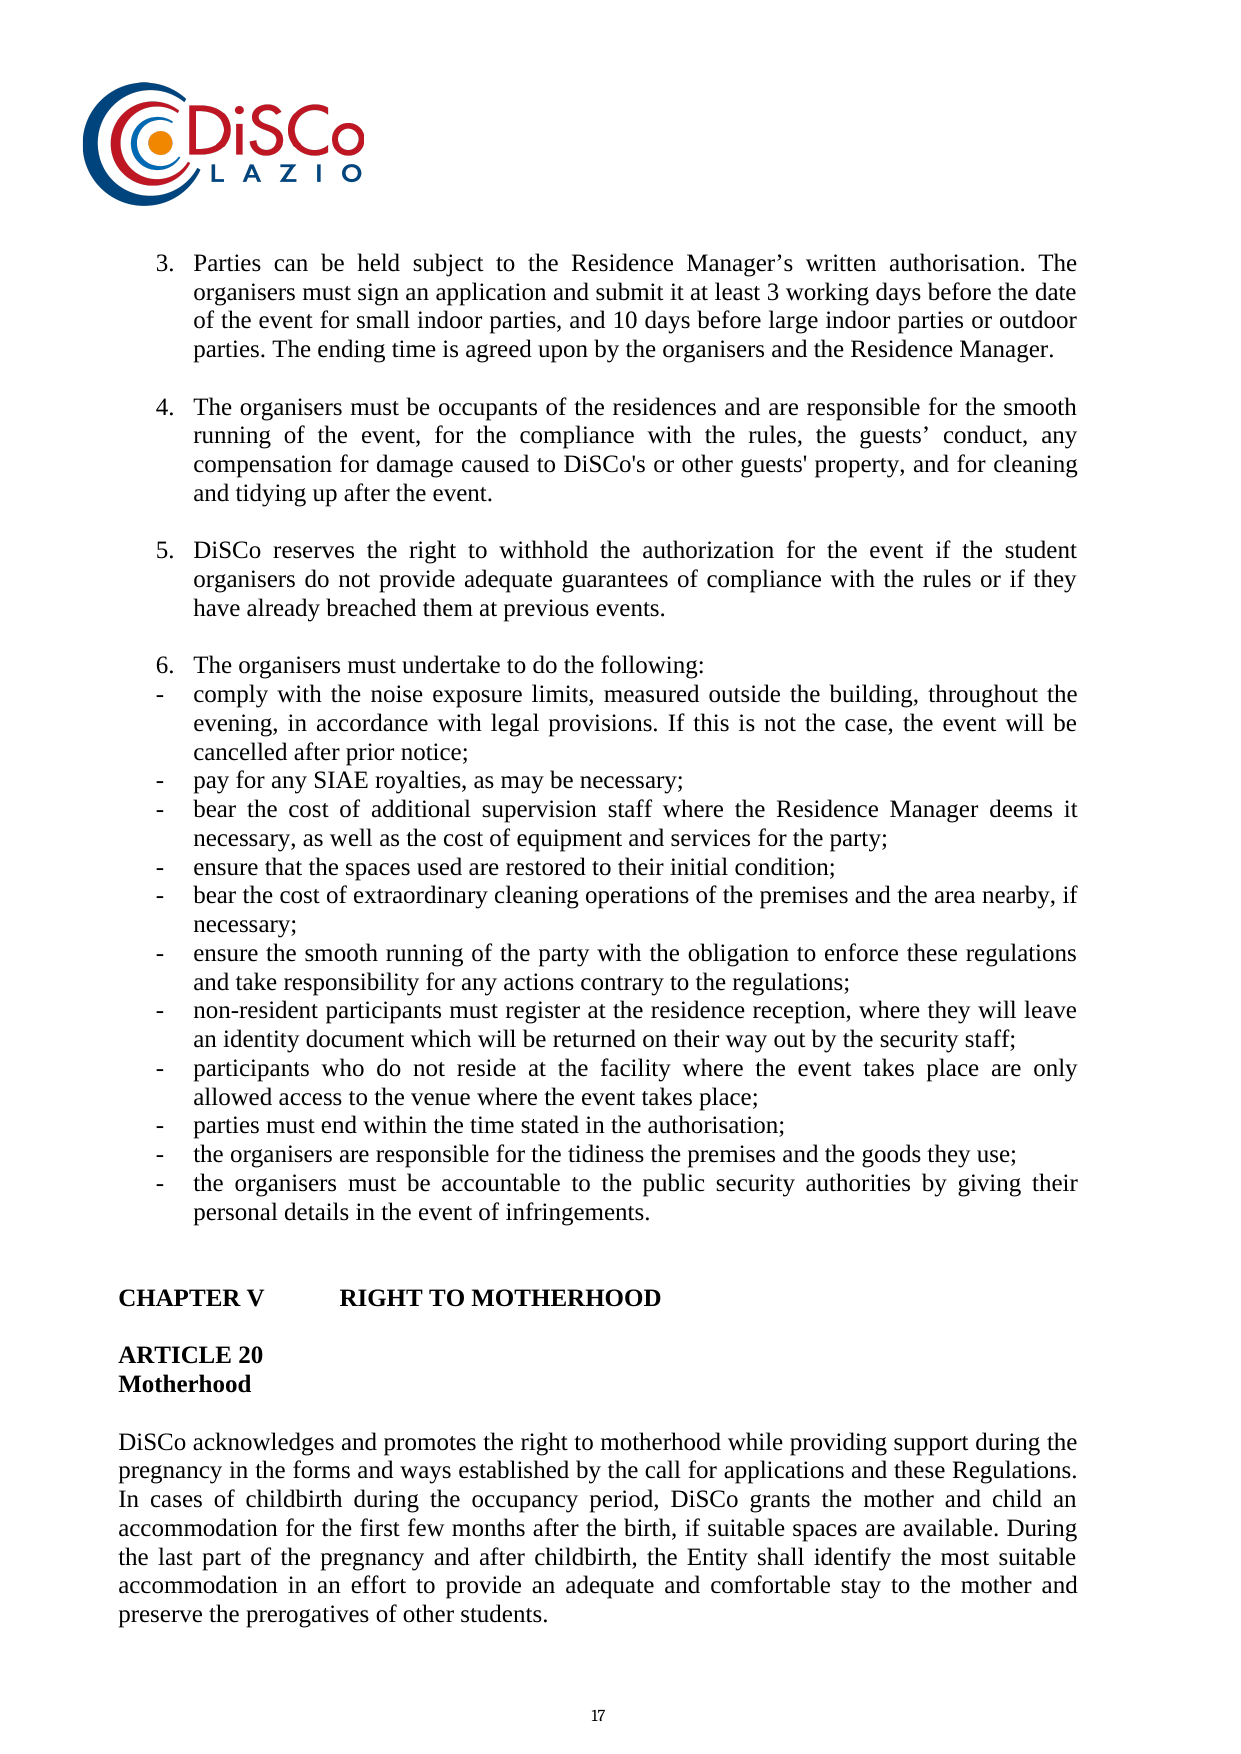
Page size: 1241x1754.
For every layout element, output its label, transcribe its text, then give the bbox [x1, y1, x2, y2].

list ensure that the spaces used are restored to their initial condition; [156, 852, 1078, 881]
list participants who do not reside at the facility where the event takes place are only allowed access to the venue where the event takes place; [156, 1053, 1078, 1111]
list the organisers must be accountable to the public security authorities by giving their personal details in the event of infringements. [156, 1168, 1078, 1226]
list DiSCo reserves the right to withhold the authorization for the event if the student organisers do not provide adequate guarantees of compliance with the rules or if they have already breached them at previous events. [156, 536, 1078, 622]
picture [82, 82, 364, 206]
text CHAPTER V RIGHT TO MOTHERHOOD [118, 1283, 1078, 1312]
list bear the cost of extraordinary cleaning operations of the premises and the area nearby, if necessary; [156, 881, 1078, 938]
list the organisers are responsible for the tidiness the premises and the goods they use; [156, 1139, 1078, 1168]
text DiSCo acknowledges and promotes the right to motherhood while providing support during the pregnancy in the forms and ways established by the call for applications and these Regulations. In cases of childbirth during the occupancy period, DiSCo grants the mother and child an accommodation for the first few months after the birth, if suitable spaces are available. During the last part of the pregnancy and after childbirth, the Entity shall identify the most suitable accommodation in an effort to provide an adequate and comfortable stay to the mother and preserve the prerogatives of other students. [118, 1427, 1078, 1628]
list non-resident participants must register at the residence reception, where they will leave an identity document which will be returned on their way out by the security staff; [156, 996, 1078, 1053]
list The organisers must be occupants of the residences and are responsible for the smooth running of the event, for the compliance with the rules, the guests’ conduct, any compensation for damage caused to DiSCo's or other guests' property, and for cleaning and tidying up after the event. [156, 392, 1078, 507]
text ARTICLE 20 [118, 1341, 1078, 1369]
list parties must end within the time stated in the authorisation; [156, 1111, 1078, 1139]
list Parties can be held subject to the Residence Manager’s written authorisation. The organisers must sign an application and submit it at least 3 working days before the date of the event for small indoor parties, and 10 days before large indoor parties or outdoor parties. The ending time is agreed upon by the organisers and the Residence Manager. [156, 248, 1078, 363]
list pay for any SIAE royalties, as may be necessary; [156, 766, 1078, 794]
list bear the cost of additional supervision staff where the Residence Manager deems it necessary, as well as the cost of equipment and services for the party; [156, 794, 1078, 852]
list comply with the noise exposure limits, measured outside the building, throughout the evening, in accordance with legal provisions. If this is not the case, the event will be cancelled after prior notice; [156, 679, 1078, 766]
list ensure the smooth running of the party with the obligation to enforce these regulations and take responsibility for any actions contrary to the regulations; [156, 938, 1078, 996]
list The organisers must undertake to do the following: [156, 651, 1078, 679]
text Motherhood [118, 1369, 1078, 1398]
